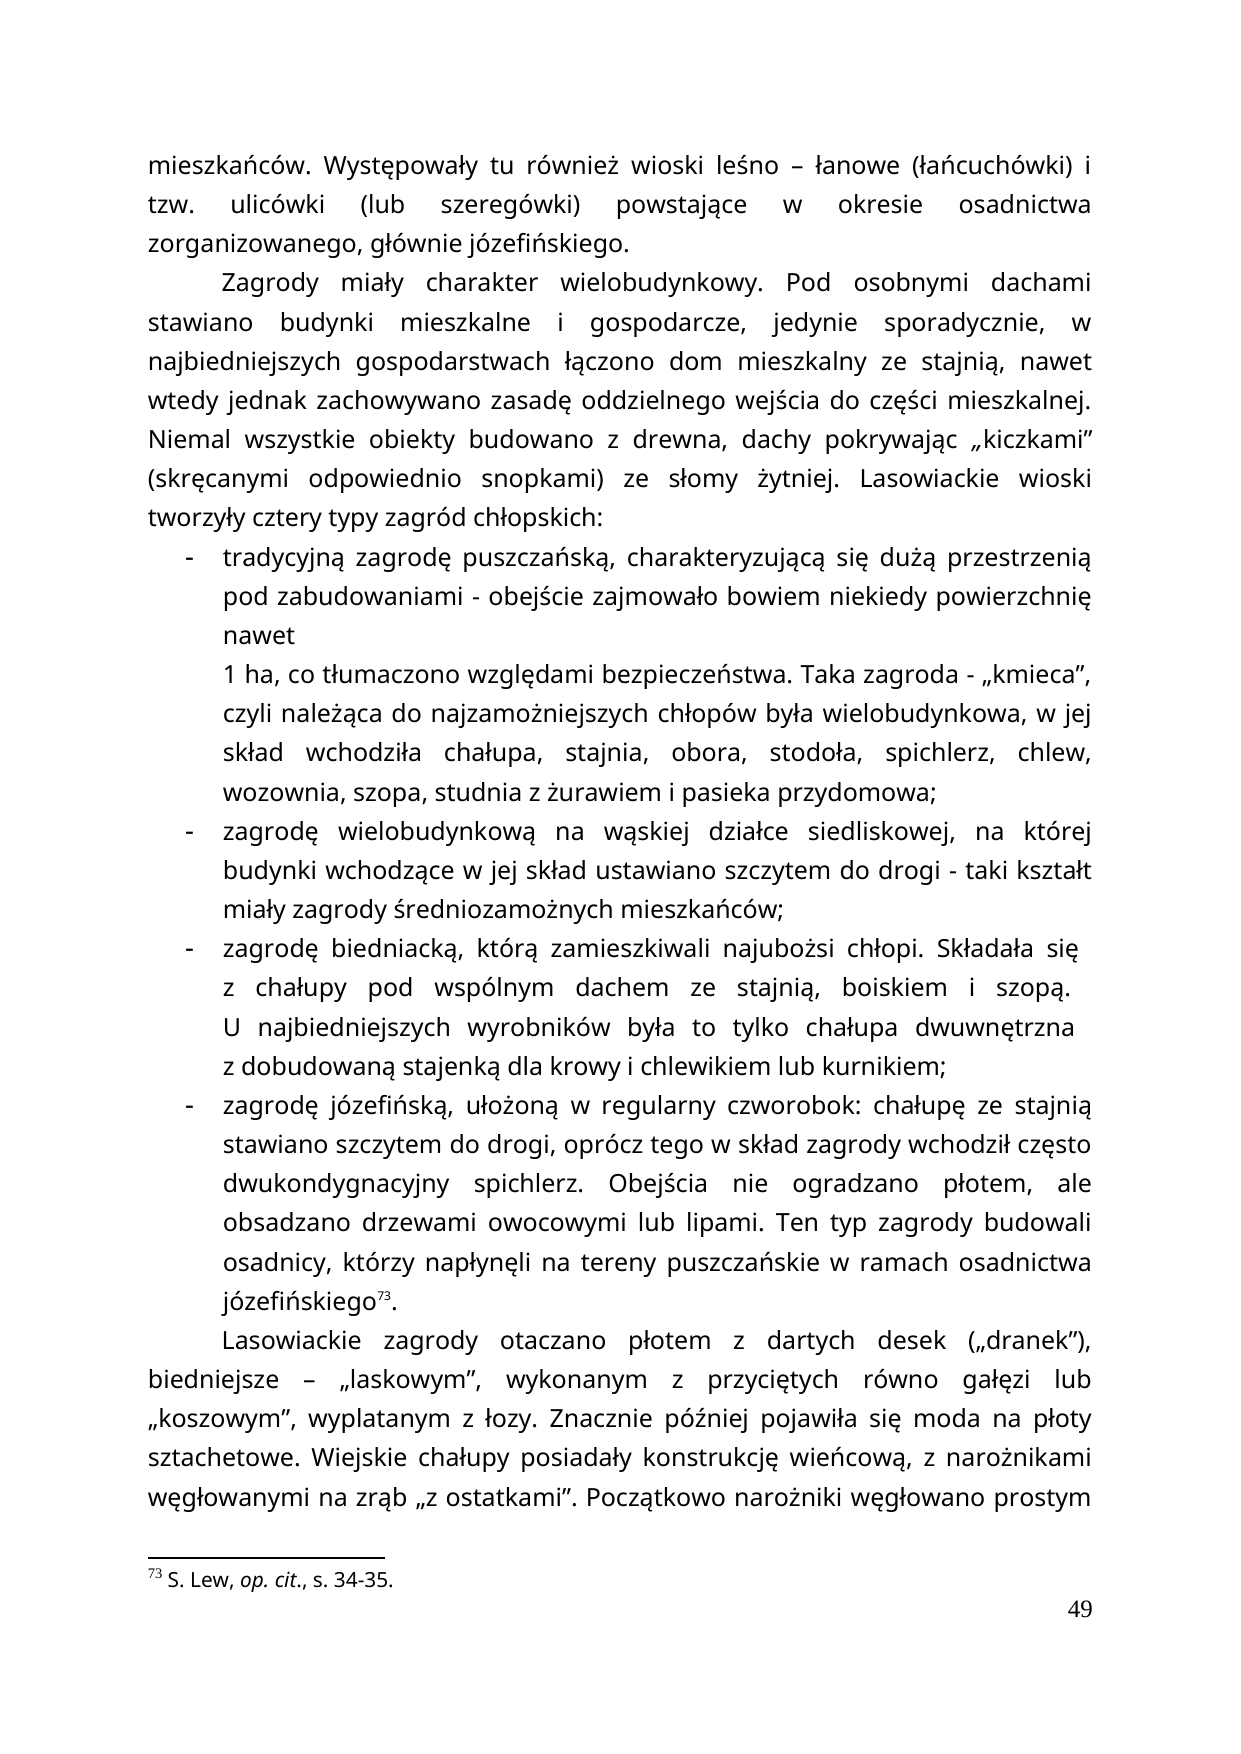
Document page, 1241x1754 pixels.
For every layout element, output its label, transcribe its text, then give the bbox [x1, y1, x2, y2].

text Zagrody miały charakter wielobudynkowy. Pod osobnymi dachami stawiano budynki mieszkalne i gospodarcze, jedynie sporadycznie, w najbiedniejszych gospodarstwach łączono dom mieszkalny ze stajnią, nawet wtedy jednak zachowywano zasadę oddzielnego wejścia do części mieszkalnej. Niemal wszystkie obiekty budowano z drewna, dachy pokrywając „kiczkami” (skręcanymi odpowiednio snopkami) ze słomy żytniej. Lasowiackie wioski tworzyły cztery typy zagród chłopskich: [148, 265, 1093, 534]
list zagrodę biedniacką, którą zamieszkiwali najubożsi chłopi. Składała się z chałupy pod wspólnym dachem ze stajnią, boiskiem i szopą. U najbiedniejszych wyrobników była to tylko chałupa dwuwnętrzna z dobudowaną stajenką dla krowy i chlewikiem lub kurnikiem; [185, 931, 1093, 1082]
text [148, 1323, 1093, 1513]
list tradycyjną zagrodę puszczańską, charakteryzującą się dużą przestrzenią pod zabudowaniami - obejście zajmowało bowiem niekiedy powierzchnię nawet 1 ha, co tłumaczono względami bezpieczeństwa. Taka zagroda - „kmieca”, czyli należąca do najzamożniejszych chłopów była wielobudynkowa, w jej skład wchodziła chałupa, stajnia, obora, stodoła, spichlerz, chlew, wozownia, szopa, studnia z żurawiem i pasieka przydomowa; [185, 539, 1093, 808]
list zagrodę wielobudynkową na wąskiej działce siedliskowej, na której budynki wchodzące w jej skład ustawiano szczytem do drogi - taki kształt miały zagrody średniozamożnych mieszkańców; [185, 813, 1093, 926]
list zagrodę józefińską, ułożoną w regularny czworobok: chałupę ze stajnią stawiano szczytem do drogi, oprócz tego w skład zagrody wchodził często dwukondygnacyjny spichlerz. Obejścia nie ogradzano płotem, ale obsadzano drzewami owocowymi lub lipami. Ten typ zagrody budowali osadnicy, którzy napłynęli na tereny puszczańskie w ramach osadnictwa józefińskiego. [185, 1088, 1093, 1317]
text Najbardziej typowe były osady rozproszone, niejednokrotnie jednodworcze, o nieregularnym układzie pól (z czasem przemienione w większe przysiółki), wymuszonym przez warunki terenowe lub aktywność gospodarczą mieszkańców. Występowały tu również wioski leśno – łanowe (łańcuchówki) i tzw. ulicówki (lub szeregówki) powstające w okresie osadnictwa zorganizowanego, głównie józefińskiego. [148, 148, 1093, 260]
